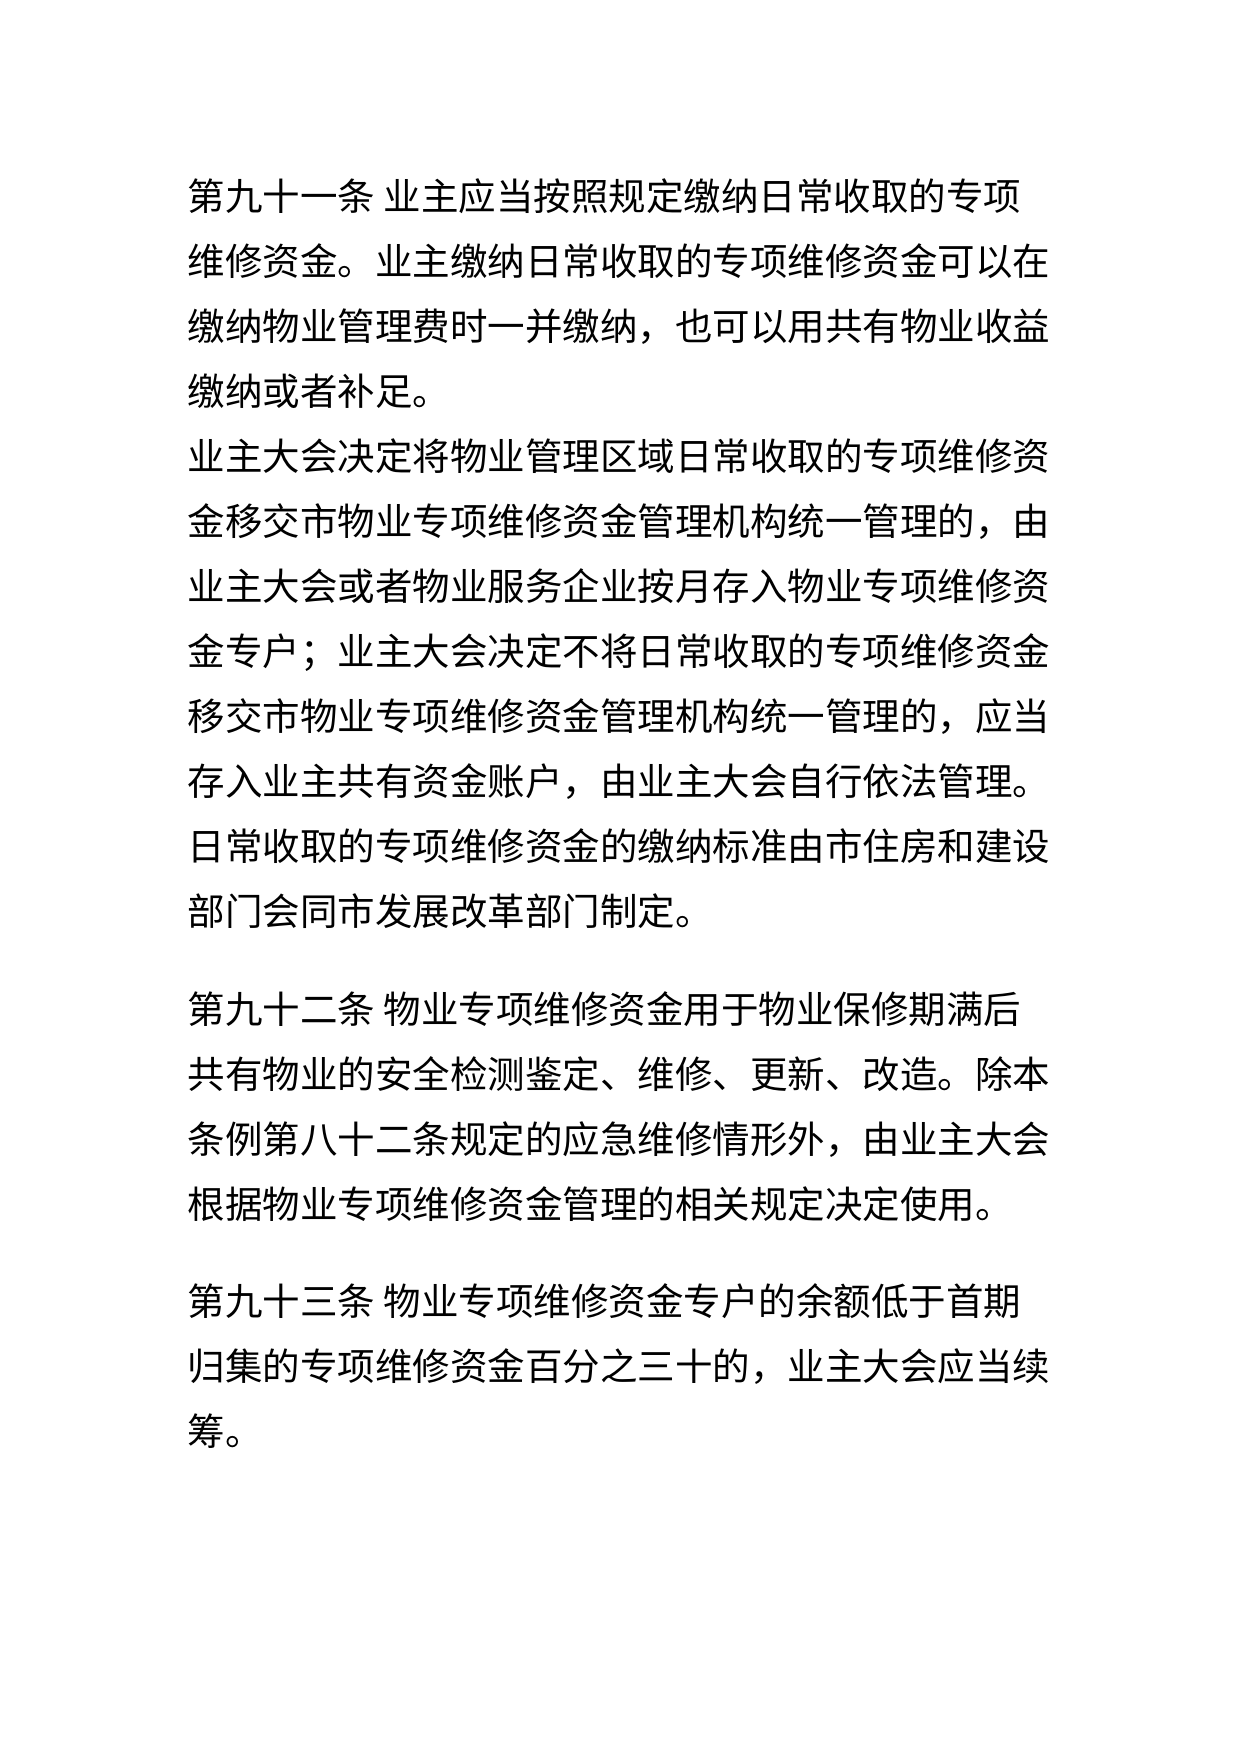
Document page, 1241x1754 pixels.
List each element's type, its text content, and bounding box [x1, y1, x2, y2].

text 第九十一条 业主应当按照规定缴纳日常收取的专项维修资金。业主缴纳日常收取的专项维修资金可以在缴纳物业管理费时一并缴纳，也可以用共有物业收益缴纳或者补足。 [187, 162, 1053, 422]
text 业主大会决定将物业管理区域日常收取的专项维修资金移交市物业专项维修资金管理机构统一管理的，由业主大会或者物业服务企业按月存入物业专项维修资金专户；业主大会决定不将日常收取的专项维修资金移交市物业专项维修资金管理机构统一管理的，应当存入业主共有资金账户，由业主大会自行依法管理。 [187, 422, 1053, 812]
text 第九十三条 物业专项维修资金专户的余额低于首期归集的专项维修资金百分之三十的，业主大会应当续筹。 [187, 1267, 1053, 1462]
text 日常收取的专项维修资金的缴纳标准由市住房和建设部门会同市发展改革部门制定。 [187, 812, 1053, 942]
text 第九十二条 物业专项维修资金用于物业保修期满后共有物业的安全检测鉴定、维修、更新、改造。除本条例第八十二条规定的应急维修情形外，由业主大会根据物业专项维修资金管理的相关规定决定使用。 [187, 974, 1053, 1234]
